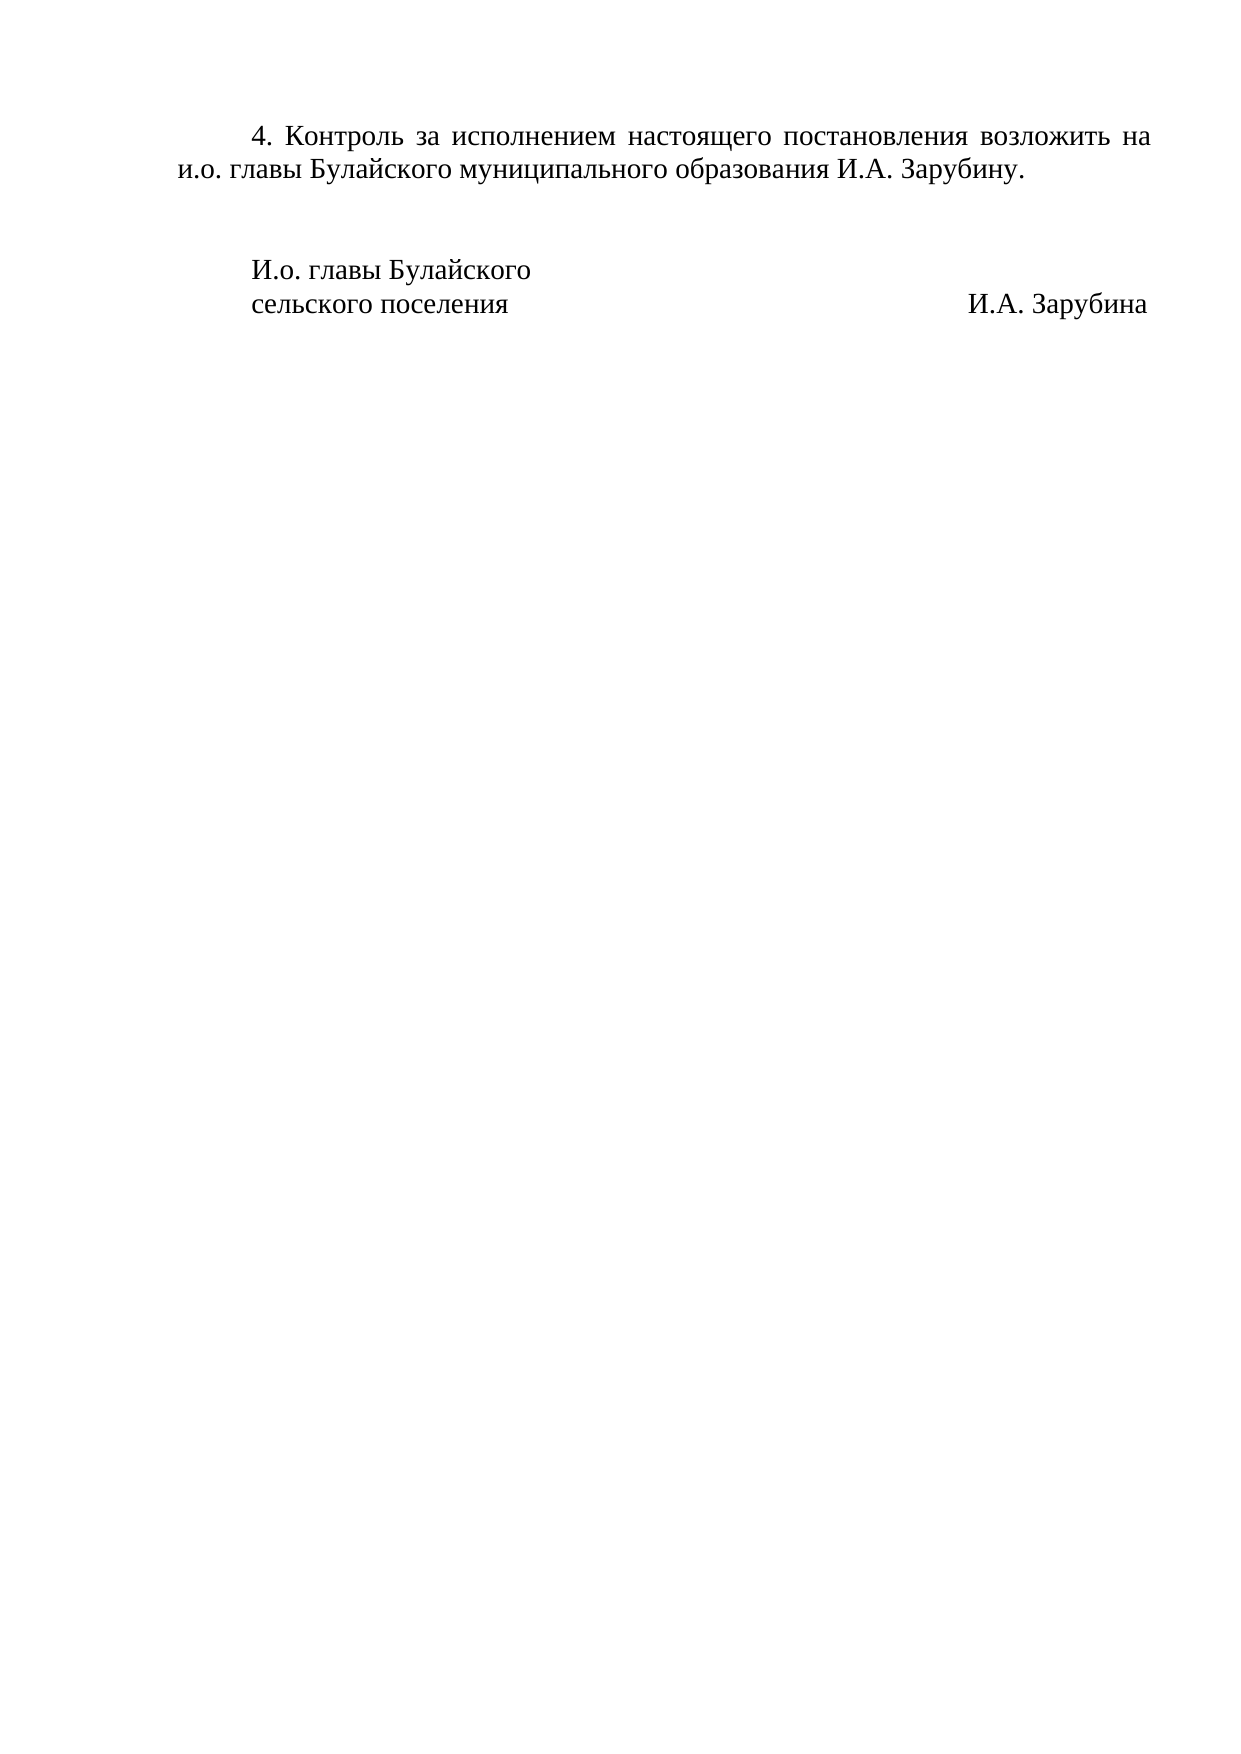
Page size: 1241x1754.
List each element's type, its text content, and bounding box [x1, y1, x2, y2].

text сельского поселения И.А. Зарубина [177, 286, 1152, 319]
text И.о. главы Булайского [177, 252, 1152, 286]
text 4. Контроль за исполнением настоящего постановления возложить на и.о. главы Булайского муниципального образования И.А. Зарубину. [177, 118, 1152, 185]
